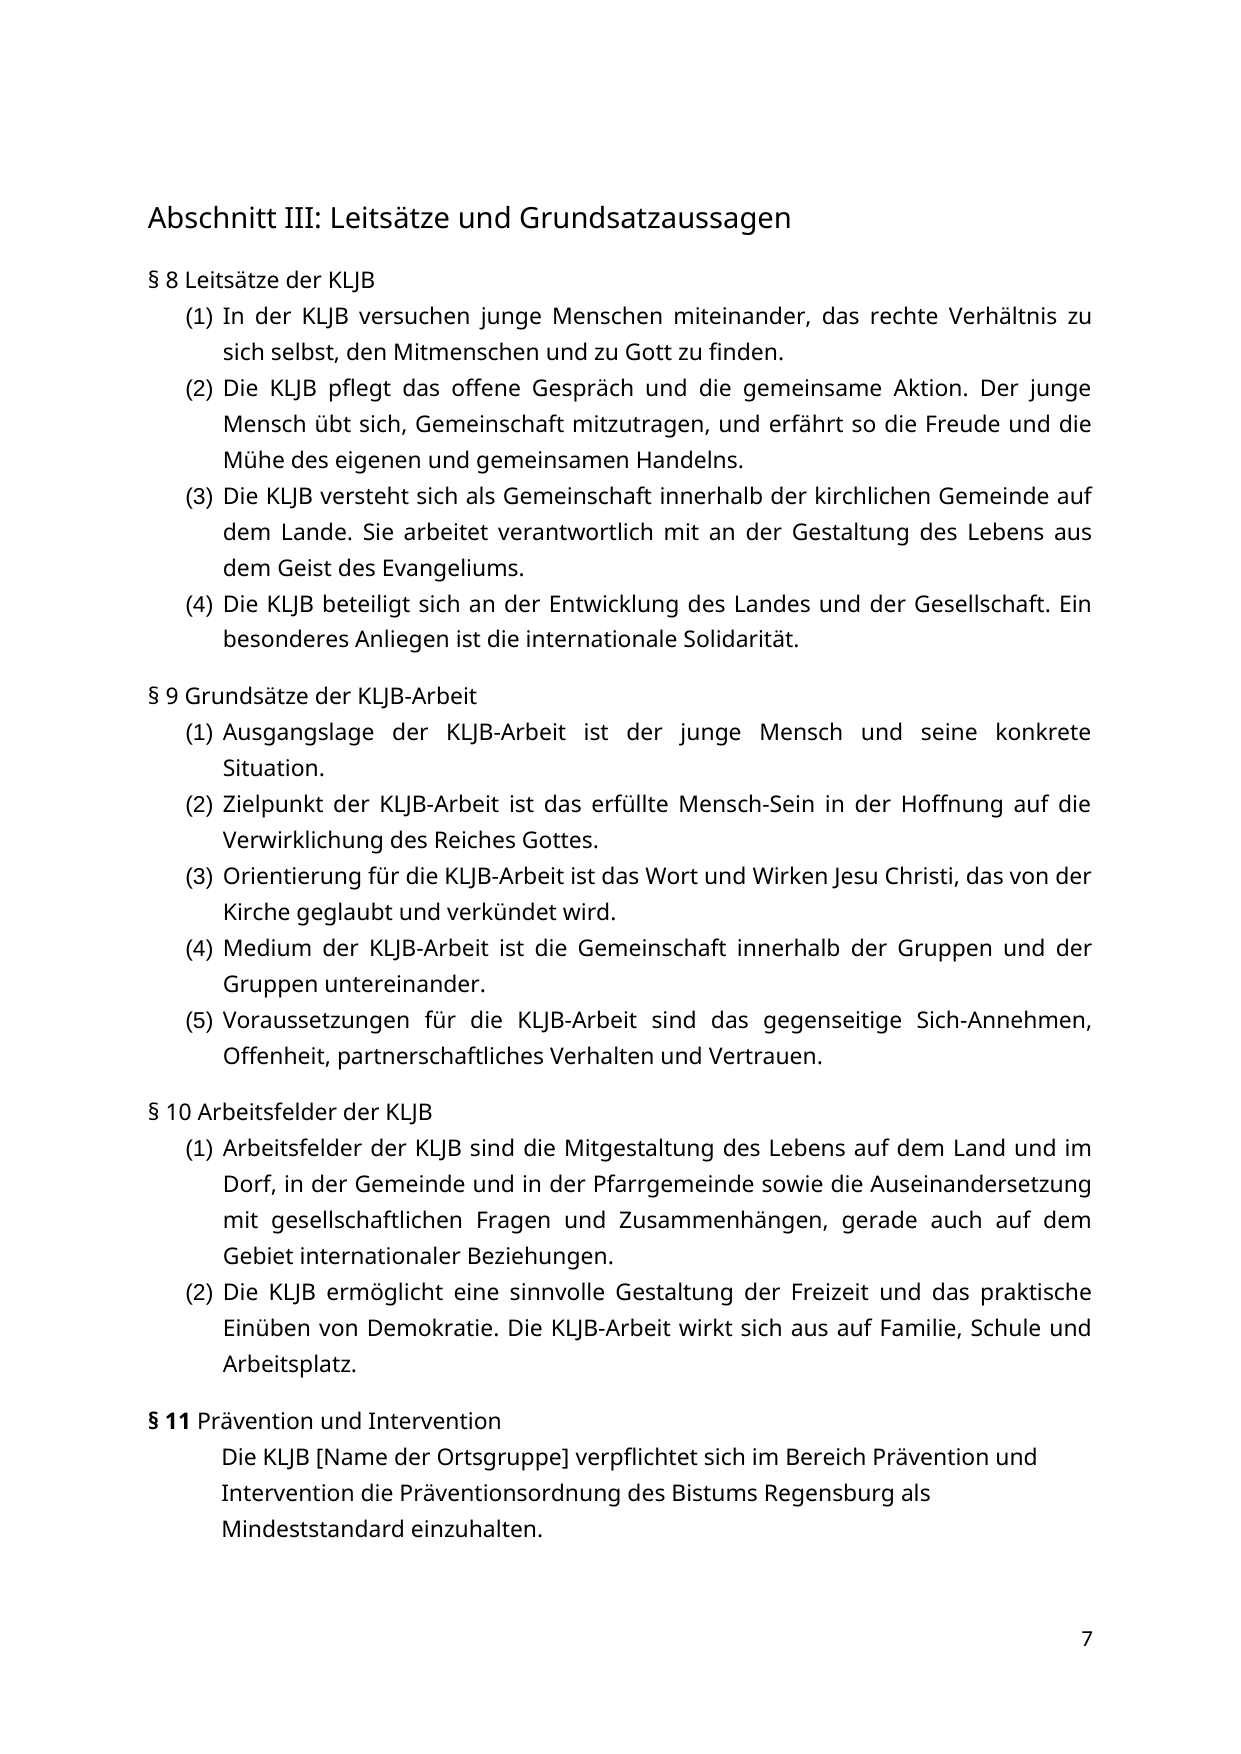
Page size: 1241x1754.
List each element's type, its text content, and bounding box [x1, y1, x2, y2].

subtitle § 10 Arbeitsfelder der KLJB [148, 1096, 1093, 1128]
list Die KLJB versteht sich als Gemeinschaft innerhalb der kirchlichen Gemeinde auf dem Lande. Sie arbeitet verantwortlich mit an der Gestaltung des Lebens aus dem Geist des Evangeliums. [185, 480, 1093, 583]
list Arbeitsfelder der KLJB sind die Mitgestaltung des Lebens auf dem Land und im Dorf, in der Gemeinde und in der Pfarrgemeinde sowie die Auseinandersetzung mit gesellschaftlichen Fragen und Zusammenhängen, gerade auch auf dem Gebiet internationaler Beziehungen. [185, 1132, 1093, 1271]
list Orientierung für die KLJB-Arbeit ist das Wort und Wirken Jesu Christi, das von der Kirche geglaubt und verkündet wird. [185, 860, 1093, 927]
list Die KLJB ermöglicht eine sinnvolle Gestaltung der Freizeit und das praktische Einüben von Demokratie. Die KLJB-Arbeit wirkt sich aus auf Familie, Schule und Arbeitsplatz. [185, 1276, 1093, 1379]
list Voraussetzungen für die KLJB-Arbeit sind das gegenseitige Sich-Annehmen, Offenheit, partnerschaftliches Verhalten und Vertrauen. [185, 1004, 1093, 1071]
list Ausgangslage der KLJB-Arbeit ist der junge Mensch und seine konkrete Situation. [185, 716, 1093, 783]
subtitle § 11 Prävention und Intervention [148, 1405, 1093, 1436]
list Die KLJB beteiligt sich an der Entwicklung des Landes und der Gesellschaft. Ein besonderes Anliegen ist die internationale Solidarität. [185, 587, 1093, 655]
subtitle § 8 Leitsätze der KLJB [148, 264, 1093, 295]
list Die KLJB pflegt das offene Gespräch und die gemeinsame Aktion. Der junge Mensch übt sich, Gemeinschaft mitzutragen, und erfährt so die Freude und die Mühe des eigenen und gemeinsamen Handelns. [185, 372, 1093, 475]
subtitle Abschnitt III: Leitsätze und Grundsatzaussagen [148, 198, 1093, 237]
list Medium der KLJB-Arbeit ist die Gemeinschaft innerhalb der Gruppen und der Gruppen untereinander. [185, 932, 1093, 999]
text Die KLJB [Name der Ortsgruppe] verpflichtet sich im Bereich Prävention und Intervention die Präventionsordnung des Bistums Regensburg als Mindeststandard einzuhalten. [221, 1441, 1093, 1544]
list In der KLJB versuchen junge Menschen miteinander, das rechte Verhältnis zu sich selbst, den Mitmenschen und zu Gott zu finden. [185, 300, 1093, 367]
list Zielpunkt der KLJB-Arbeit ist das erfüllte Mensch-Sein in der Hoffnung auf die Verwirklichung des Reiches Gottes. [185, 788, 1093, 855]
subtitle § 9 Grundsätze der KLJB-Arbeit [148, 680, 1093, 711]
